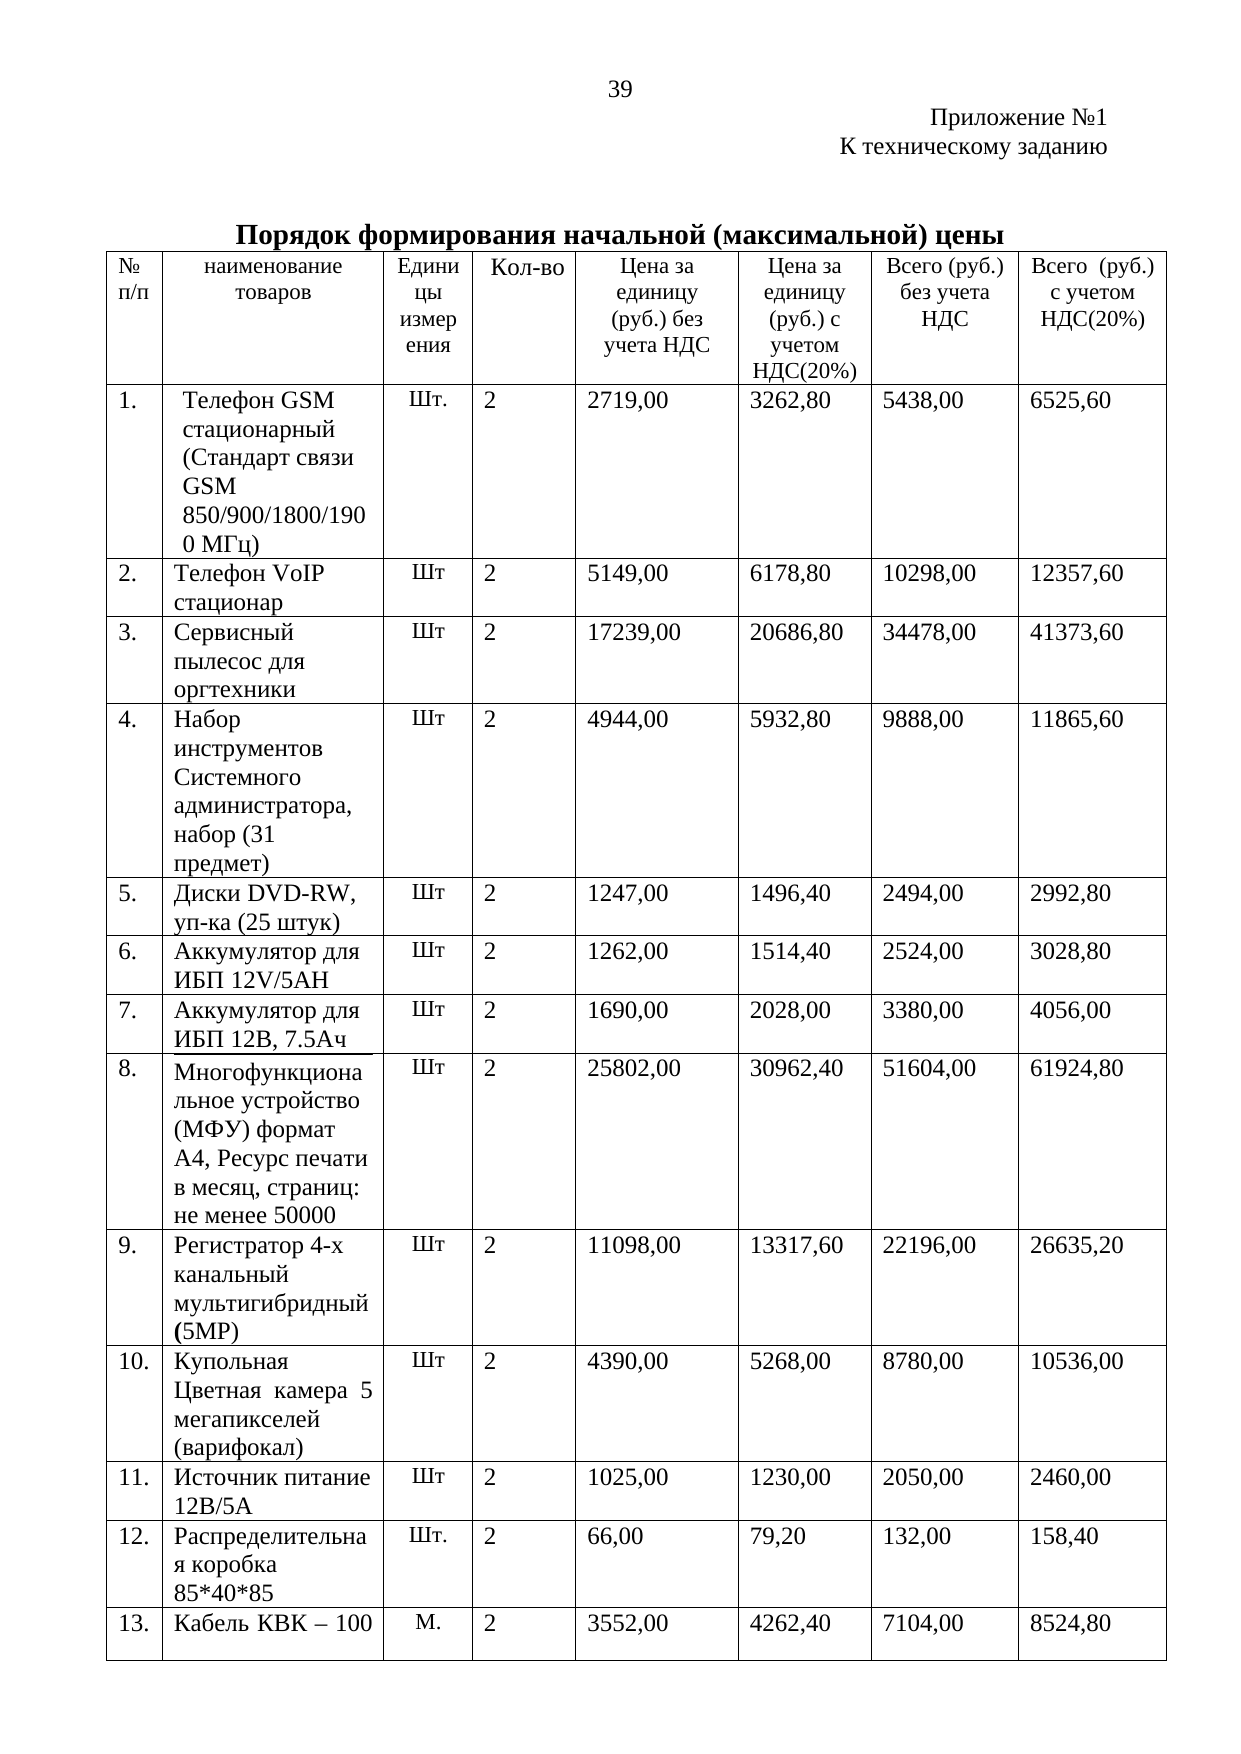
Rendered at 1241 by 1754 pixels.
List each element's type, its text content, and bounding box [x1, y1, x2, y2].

table_cell 2 [473, 1462, 575, 1520]
table_cell 2 [473, 995, 575, 1052]
table_cell 4262,40 [739, 1608, 871, 1660]
table_header Всего (руб.) без учета НДС [872, 252, 1018, 384]
table_cell Шт. [384, 385, 472, 557]
table_cell 1230,00 [739, 1462, 871, 1520]
table_cell Распределительная коробка 85*40*85 [163, 1521, 383, 1607]
table_header №п/п [107, 252, 162, 384]
table_cell [107, 995, 162, 1052]
table_cell [107, 936, 162, 994]
table_cell Шт [384, 1462, 472, 1520]
table_cell 51604,00 [872, 1054, 1018, 1229]
table_cell Шт [384, 878, 472, 935]
table_cell [107, 704, 162, 877]
table_cell 8780,00 [872, 1346, 1018, 1461]
table_header Цена за единицу (руб.) с учетом НДС(20%) [739, 252, 871, 384]
table_cell 3552,00 [576, 1608, 738, 1660]
table_cell [107, 878, 162, 935]
table_cell 3262,80 [739, 385, 871, 557]
table_cell Шт [384, 704, 472, 877]
table_cell 41373,60 [1019, 617, 1166, 703]
table_cell 5149,00 [576, 559, 738, 616]
table_cell 8524,80 [1019, 1608, 1166, 1660]
table_cell 2 [473, 704, 575, 877]
table_cell 4944,00 [576, 704, 738, 877]
table_cell 10298,00 [872, 559, 1018, 616]
table_cell 1262,00 [576, 936, 738, 994]
table_cell [107, 617, 162, 703]
table_cell 6525,60 [1019, 385, 1166, 557]
table_cell 5438,00 [872, 385, 1018, 557]
table_cell 4056,00 [1019, 995, 1166, 1052]
table_cell [107, 1230, 162, 1345]
table_cell 2 [473, 385, 575, 557]
table_cell Шт [384, 1346, 472, 1461]
table_cell 2524,00 [872, 936, 1018, 994]
table_cell 26635,20 [1019, 1230, 1166, 1345]
table_cell 1690,00 [576, 995, 738, 1052]
table_cell 22196,00 [872, 1230, 1018, 1345]
table_cell 12357,60 [1019, 559, 1166, 616]
table_cell Регистратор 4-х канальный мультигибридный (5MP) [163, 1230, 383, 1345]
table_cell 61924,80 [1019, 1054, 1166, 1229]
table_cell 2 [473, 1608, 575, 1660]
text Приложение №1 [124, 102, 1108, 131]
table_cell 34478,00 [872, 617, 1018, 703]
table_cell 5268,00 [739, 1346, 871, 1461]
table_header Кол-во [473, 252, 575, 384]
table_cell Шт [384, 1230, 472, 1345]
table_cell 9888,00 [872, 704, 1018, 877]
table_cell 2 [473, 1521, 575, 1607]
table_cell Купольная Цветная камера 5 мегапикселей (варифокал) [163, 1346, 383, 1461]
table_cell 2992,80 [1019, 878, 1166, 935]
table_cell 11098,00 [576, 1230, 738, 1345]
table_cell Сервисный пылесос для оргтехники [163, 617, 383, 703]
table_cell 4390,00 [576, 1346, 738, 1461]
table_cell Многофункциональное устройство (МФУ) формат А4, Ресурс печати в месяц, страниц: не менее 50000 [163, 1054, 383, 1229]
table_header Всего (руб.) с учетом НДС(20%) [1019, 252, 1166, 384]
table_cell 2 [473, 1346, 575, 1461]
table_cell 11865,60 [1019, 704, 1166, 877]
table_cell Шт [384, 559, 472, 616]
table_cell 7104,00 [872, 1608, 1018, 1660]
table_cell Диски DVD-RW, уп-ка (25 штук) [163, 878, 383, 935]
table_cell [163, 1608, 383, 1660]
table_header Цена за единицу (руб.) без учета НДС [576, 252, 738, 384]
text К техническому заданию [124, 131, 1108, 160]
table_cell Шт. [384, 1521, 472, 1607]
table_cell Телефон GSM стационарный (Стандарт связи GSM 850/900/1800/1900 МГц) [163, 385, 383, 557]
table_cell [107, 1608, 162, 1660]
table_cell 1025,00 [576, 1462, 738, 1520]
table_cell 132,00 [872, 1521, 1018, 1607]
table_cell 3380,00 [872, 995, 1018, 1052]
table_cell Шт [384, 995, 472, 1052]
table_cell 6178,80 [739, 559, 871, 616]
table_cell 25802,00 [576, 1054, 738, 1229]
table_cell Аккумулятор для ИБП 12В, 7.5Ач [163, 995, 383, 1052]
table_cell 2 [473, 559, 575, 616]
table_cell Аккумулятор для ИБП 12V/5AH [163, 936, 383, 994]
table_cell 79,20 [739, 1521, 871, 1607]
table_cell 2050,00 [872, 1462, 1018, 1520]
table_cell 2 [473, 1230, 575, 1345]
table_cell 158,40 [1019, 1521, 1166, 1607]
table_cell 2 [473, 617, 575, 703]
table_cell [107, 1462, 162, 1520]
table_cell 66,00 [576, 1521, 738, 1607]
table_cell Шт [384, 617, 472, 703]
table_cell 17239,00 [576, 617, 738, 703]
table_header Единицы измерения [384, 252, 472, 384]
table_cell 3028,80 [1019, 936, 1166, 994]
table_header наименование товаров [163, 252, 383, 384]
text Порядок формирования начальной (максимальной) цены [118, 217, 1122, 251]
table_cell 1247,00 [576, 878, 738, 935]
table_cell Шт [384, 1054, 472, 1229]
table_cell М. [384, 1608, 472, 1660]
table_cell [107, 385, 162, 557]
table_cell 2494,00 [872, 878, 1018, 935]
table_cell 30962,40 [739, 1054, 871, 1229]
table_cell 1496,40 [739, 878, 871, 935]
table_cell 1514,40 [739, 936, 871, 994]
table_cell Шт [384, 936, 472, 994]
table_cell [107, 1346, 162, 1461]
table_cell 2 [473, 936, 575, 994]
table_cell 5932,80 [739, 704, 871, 877]
table_cell 10536,00 [1019, 1346, 1166, 1461]
table_cell 2 [473, 878, 575, 935]
table_cell Телефон VoIP стационар [163, 559, 383, 616]
table_cell Источник питание 12В/5А [163, 1462, 383, 1520]
table_cell 20686,80 [739, 617, 871, 703]
table_cell [107, 559, 162, 616]
table_cell [107, 1521, 162, 1607]
table_cell 2028,00 [739, 995, 871, 1052]
table_cell 2719,00 [576, 385, 738, 557]
table_cell [107, 1054, 162, 1229]
table_cell 2 [473, 1054, 575, 1229]
table_cell Набор инструментов Системного администратора, набор (31 предмет) [163, 704, 383, 877]
table_cell 13317,60 [739, 1230, 871, 1345]
table_cell 2460,00 [1019, 1462, 1166, 1520]
